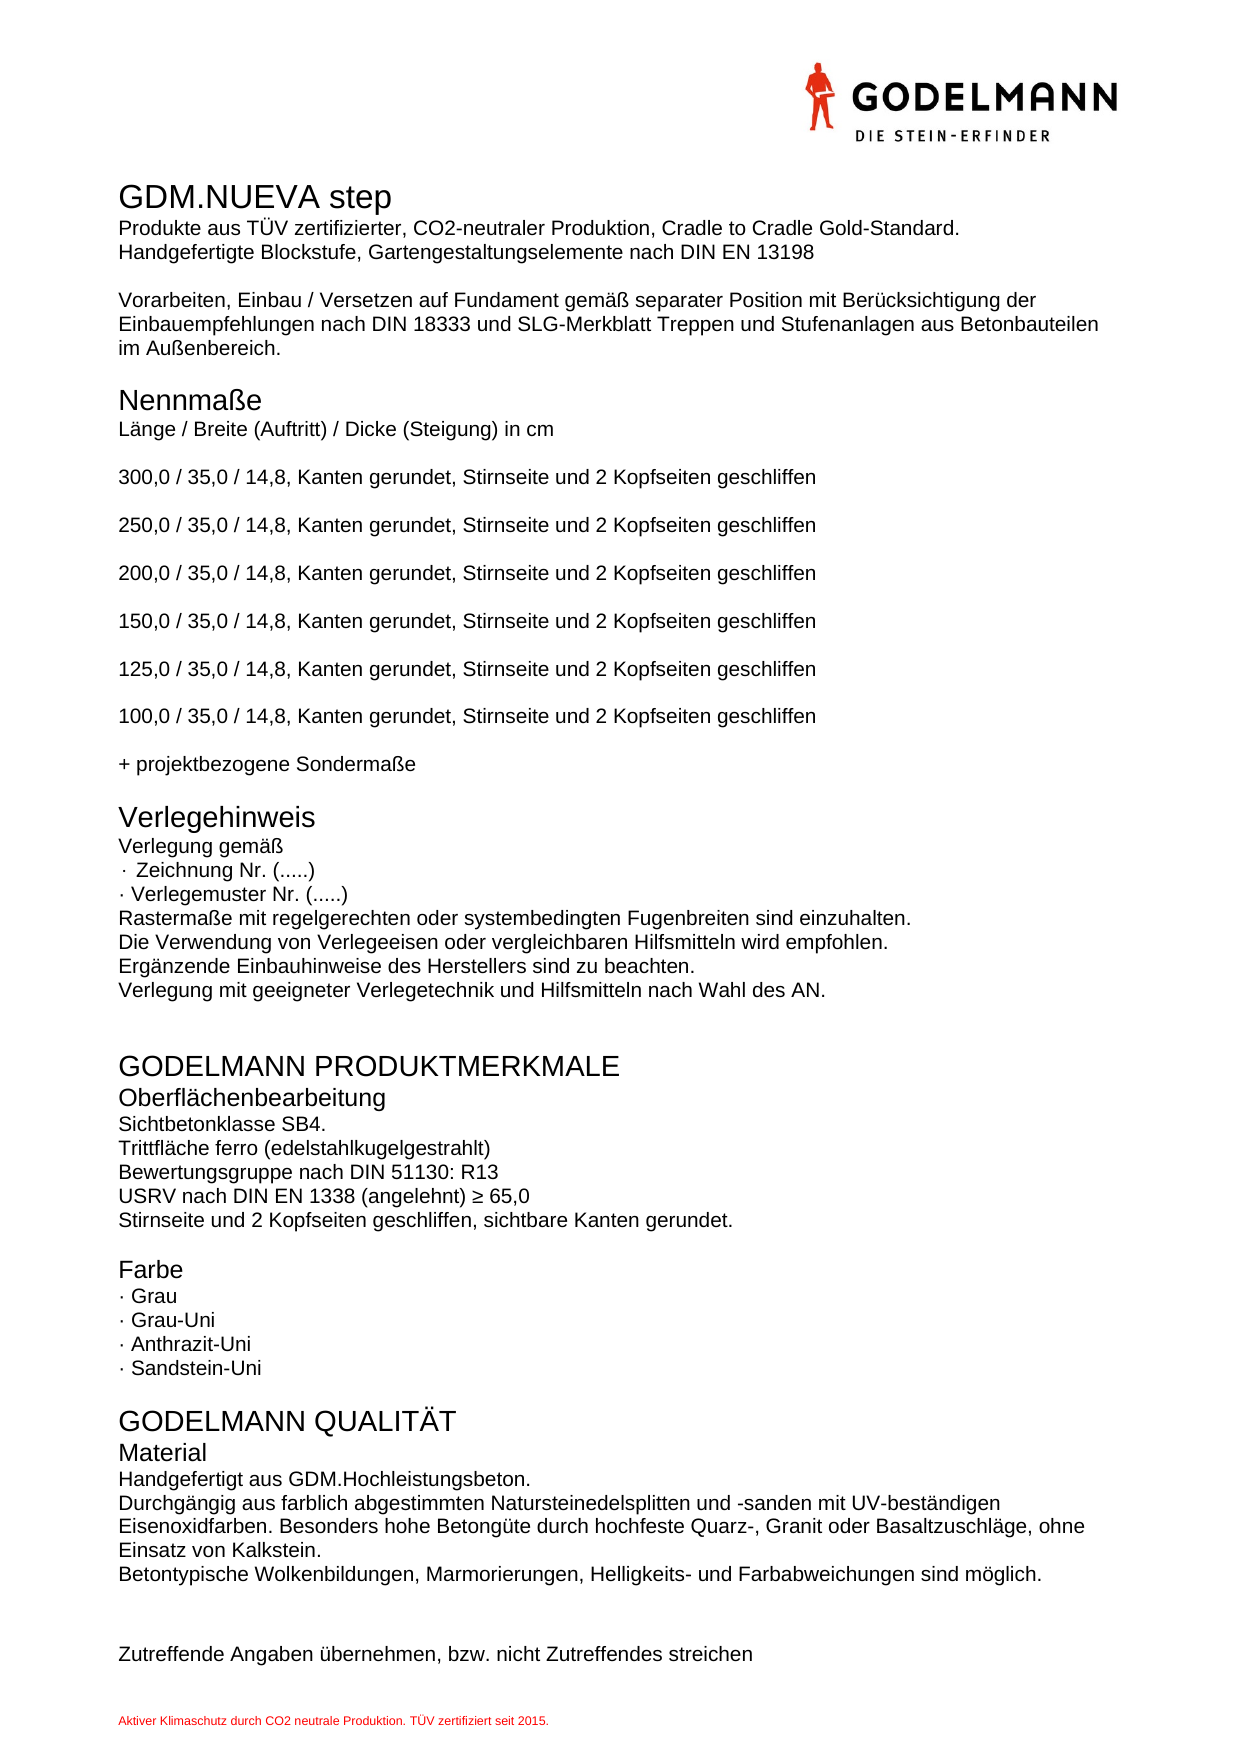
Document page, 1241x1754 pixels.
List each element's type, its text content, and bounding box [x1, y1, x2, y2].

text Sichtbetonklasse SB4. [118, 1112, 1123, 1136]
text Betontypische Wolkenbildungen, Marmorierungen, Helligkeits- und Farbabweichungen sind möglich. [118, 1562, 1123, 1586]
text Verlegung gemäß [118, 834, 1123, 858]
text Handgefertigt aus GDM.Hochleistungsbeton. [118, 1466, 1123, 1490]
text Ergänzende Einbauhinweise des Herstellers sind zu beachten. [118, 954, 1123, 978]
subtitle GDM.NUEVA step [118, 177, 1123, 216]
subtitle GODELMANN PRODUKTMERKMALE [118, 1049, 1123, 1083]
text Handgefertigte Blockstufe, Gartengestaltungselemente nach DIN EN 13198 [118, 239, 1123, 263]
text Zeichnung Nr. (.....) [118, 858, 1123, 882]
text Produkte aus TÜV zertifizierter, CO2-neutraler Produktion, Cradle to Cradle Gold-Standard. [118, 216, 1123, 239]
text 150,0 / 35,0 / 14,8, Kanten gerundet, Stirnseite und 2 Kopfseiten geschliffen [118, 608, 1123, 632]
picture [800, 59, 1124, 148]
text 250,0 / 35,0 / 14,8, Kanten gerundet, Stirnseite und 2 Kopfseiten geschliffen [118, 513, 1123, 537]
text 125,0 / 35,0 / 14,8, Kanten gerundet, Stirnseite und 2 Kopfseiten geschliffen [118, 656, 1123, 680]
subtitle Oberflächenbearbeitung [118, 1083, 1123, 1112]
text · Grau [118, 1284, 1123, 1308]
text · Sandstein-Uni [118, 1356, 1123, 1380]
text Verlegung mit geeigneter Verlegetechnik und Hilfsmitteln nach Wahl des AN. [118, 978, 1123, 1026]
subtitle Farbe [118, 1256, 1123, 1284]
text Bewertungsgruppe nach DIN 51130: R13 [118, 1160, 1123, 1184]
text 100,0 / 35,0 / 14,8, Kanten gerundet, Stirnseite und 2 Kopfseiten geschliffen [118, 704, 1123, 728]
text Durchgängig aus farblich abgestimmten Natursteinedelsplitten und -sanden mit UV-beständigen Eisenoxidfarben. Besonders hohe Betongüte durch hochfeste Quarz-, Granit oder Basaltzuschläge, ohne Einsatz von Kalkstein. [118, 1490, 1123, 1562]
text Stirnseite und 2 Kopfseiten geschliffen, sichtbare Kanten gerundet. [118, 1208, 1123, 1232]
subtitle Verlegehinweis [118, 800, 1123, 834]
text 300,0 / 35,0 / 14,8, Kanten gerundet, Stirnseite und 2 Kopfseiten geschliffen [118, 465, 1123, 489]
text Trittfläche ferro (edelstahlkugelgestrahlt) [118, 1136, 1123, 1160]
text Die Verwendung von Verlegeeisen oder vergleichbaren Hilfsmitteln wird empfohlen. [118, 930, 1123, 954]
text + projektbezogene Sondermaße [118, 752, 1123, 776]
subtitle Material [118, 1438, 1123, 1466]
subtitle GODELMANN QUALITÄT [118, 1404, 1123, 1438]
text Rastermaße mit regelgerechten oder systembedingten Fugenbreiten sind einzuhalten. [118, 906, 1123, 930]
text Länge / Breite (Auftritt) / Dicke (Steigung) in cm [118, 417, 1123, 441]
text Vorarbeiten, Einbau / Versetzen auf Fundament gemäß separater Position mit Berücksichtigung der Einbauempfehlungen nach DIN 18333 und SLG-Merkblatt Treppen und Stufenanlagen aus Betonbauteilen im Außenbereich. [118, 287, 1123, 359]
text · Anthrazit-Uni [118, 1332, 1123, 1356]
text · Grau-Uni [118, 1308, 1123, 1332]
subtitle Nennmaße [118, 383, 1123, 417]
text USRV nach DIN EN 1338 (angelehnt) ≥ 65,0 [118, 1184, 1123, 1208]
text 200,0 / 35,0 / 14,8, Kanten gerundet, Stirnseite und 2 Kopfseiten geschliffen [118, 561, 1123, 584]
text · Verlegemuster Nr. (.....) [118, 882, 1123, 906]
